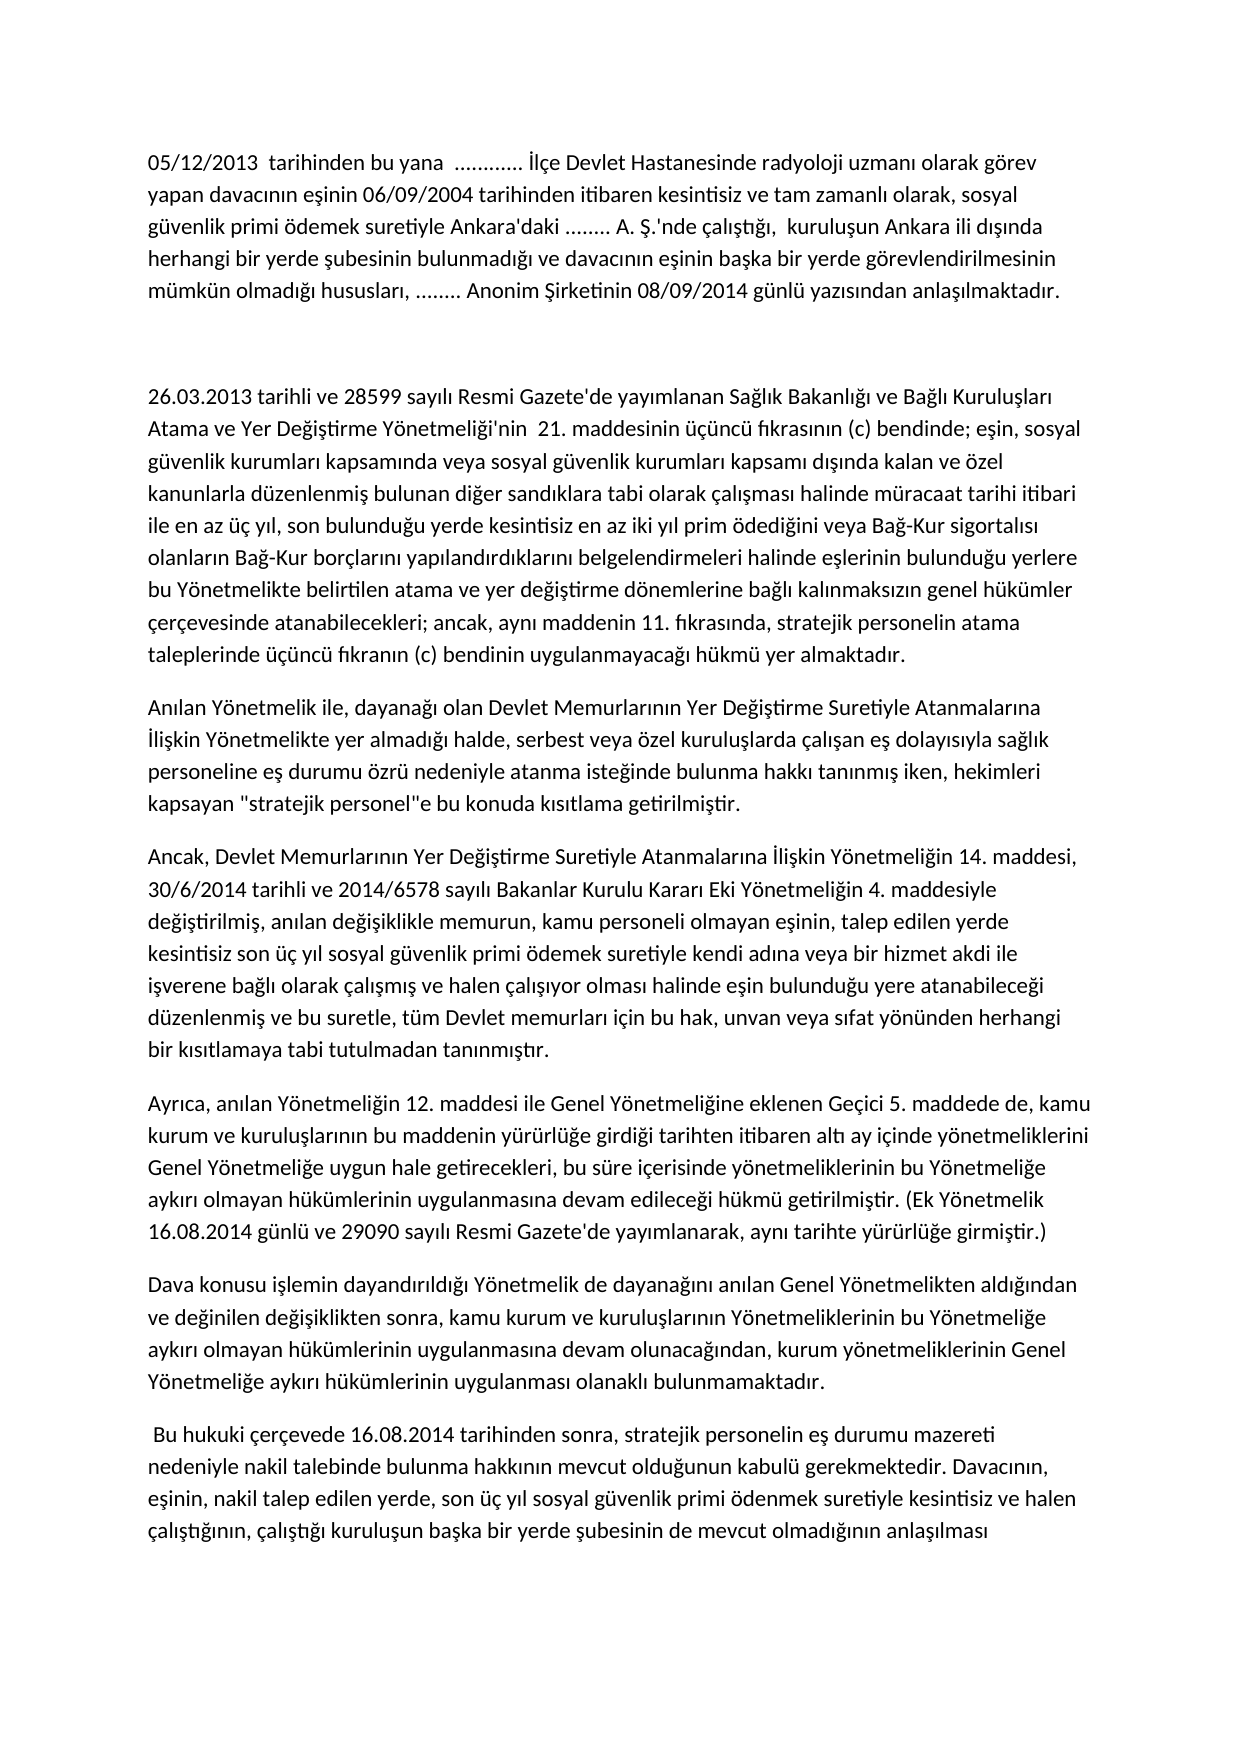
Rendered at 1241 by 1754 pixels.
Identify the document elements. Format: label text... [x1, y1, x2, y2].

text Dava konusu işlemin dayandırıldığı Yönetmelik de dayanağını anılan Genel Yönetmelikten aldığından ve değinilen değişiklikten sonra, kamu kurum ve kuruluşlarının Yönetmeliklerinin bu Yönetmeliğe aykırı olmayan hükümlerinin uygulanmasına devam olunacağından, kurum yönetmeliklerinin Genel Yönetmeliğe aykırı hükümlerinin uygulanması olanaklı bulunmamaktadır. [148, 1270, 1093, 1395]
text Anılan Yönetmelik ile, dayanağı olan Devlet Memurlarının Yer Değiştirme Suretiyle Atanmalarına İlişkin Yönetmelikte yer almadığı halde, serbest veya özel kuruluşlarda çalışan eş dolayısıyla sağlık personeline eş durumu özrü nedeniyle atanma isteğinde bulunma hakkı tanınmış iken, hekimleri kapsayan "stratejik personel"e bu konuda kısıtlama getirilmiştir. [148, 693, 1093, 817]
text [148, 1420, 1093, 1544]
text Ancak, Devlet Memurlarının Yer Değiştirme Suretiyle Atanmalarına İlişkin Yönetmeliğin 14. maddesi, 30/6/2014 tarihli ve 2014/6578 sayılı Bakanlar Kurulu Kararı Eki Yönetmeliğin 4. maddesiyle değiştirilmiş, anılan değişiklikle memurun, kamu personeli olmayan eşinin, talep edilen yerde kesintisiz son üç yıl sosyal güvenlik primi ödemek suretiyle kendi adına veya bir hizmet akdi ile işverene bağlı olarak çalışmış ve halen çalışıyor olması halinde eşin bulunduğu yere atanabileceği düzenlenmiş ve bu suretle, tüm Devlet memurları için bu hak, unvan veya sıfat yönünden herhangi bir kısıtlamaya tabi tutulmadan tanınmıştır. [148, 842, 1093, 1064]
text 05/12/2013 tarihinden bu yana ............ İlçe Devlet Hastanesinde radyoloji uzmanı olarak görev yapan davacının eşinin 06/09/2004 tarihinden itibaren kesintisiz ve tam zamanlı olarak, sosyal güvenlik primi ödemek suretiyle Ankara'daki ........ A. Ş.'nde çalıştığı, kuruluşun Ankara ili dışında herhangi bir yerde şubesinin bulunmadığı ve davacının eşinin başka bir yerde görevlendirilmesinin mümkün olmadığı hususları, ........ Anonim Şirketinin 08/09/2014 günlü yazısından anlaşılmaktadır. [148, 148, 1093, 304]
text Ayrıca, anılan Yönetmeliğin 12. maddesi ile Genel Yönetmeliğine eklenen Geçici 5. maddede de, kamu kurum ve kuruluşlarının bu maddenin yürürlüğe girdiği tarihten itibaren altı ay içinde yönetmeliklerini Genel Yönetmeliğe uygun hale getirecekleri, bu süre içerisinde yönetmeliklerinin bu Yönetmeliğe aykırı olmayan hükümlerinin uygulanmasına devam edileceği hükmü getirilmiştir. (Ek Yönetmelik 16.08.2014 günlü ve 29090 sayılı Resmi Gazete'de yayımlanarak, aynı tarihte yürürlüğe girmiştir.) [148, 1089, 1093, 1245]
text 26.03.2013 tarihli ve 28599 sayılı Resmi Gazete'de yayımlanan Sağlık Bakanlığı ve Bağlı Kuruluşları Atama ve Yer Değiştirme Yönetmeliği'nin 21. maddesinin üçüncü fıkrasının (c) bendinde; eşin, sosyal güvenlik kurumları kapsamında veya sosyal güvenlik kurumları kapsamı dışında kalan ve özel kanunlarla düzenlenmiş bulunan diğer sandıklara tabi olarak çalışması halinde müracaat tarihi itibari ile en az üç yıl, son bulunduğu yerde kesintisiz en az iki yıl prim ödediğini veya Bağ-Kur sigortalısı olanların Bağ-Kur borçlarını yapılandırdıklarını belgelendirmeleri halinde eşlerinin bulunduğu yerlere bu Yönetmelikte belirtilen atama ve yer değiştirme dönemlerine bağlı kalınmaksızın genel hükümler çerçevesinde atanabilecekleri; ancak, aynı maddenin 11. fıkrasında, stratejik personelin atama taleplerinde üçüncü fıkranın (c) bendinin uygulanmayacağı hükmü yer almaktadır. [148, 382, 1093, 668]
